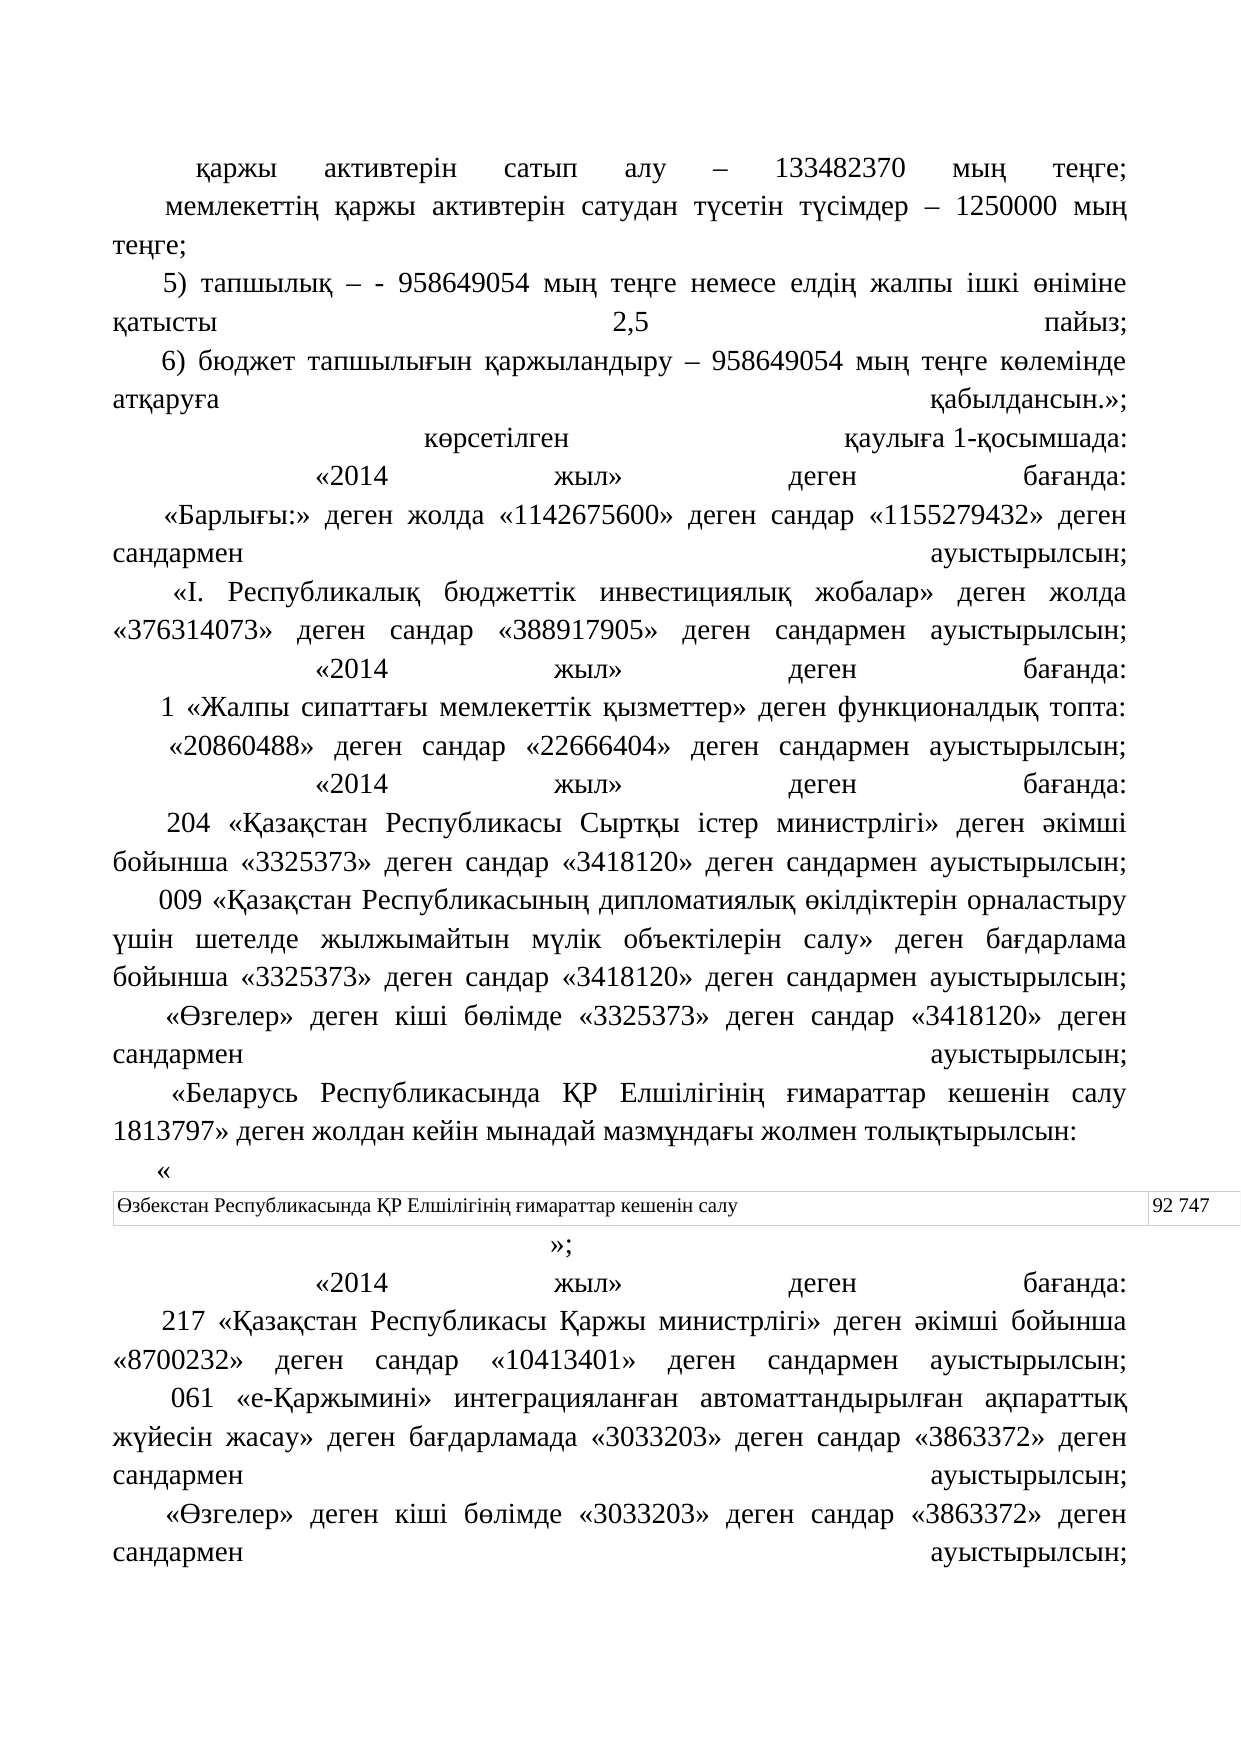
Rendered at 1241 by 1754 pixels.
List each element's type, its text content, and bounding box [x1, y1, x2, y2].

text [112, 150, 1128, 1147]
text « [112, 1152, 1128, 1186]
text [112, 1265, 1128, 1568]
text »; [112, 1226, 1128, 1260]
table_header 92 747 [1149, 1192, 1240, 1225]
table_header Өзбекстан Республикасында ҚР Елшілігінің ғимараттар кешенін салу [114, 1192, 1148, 1225]
